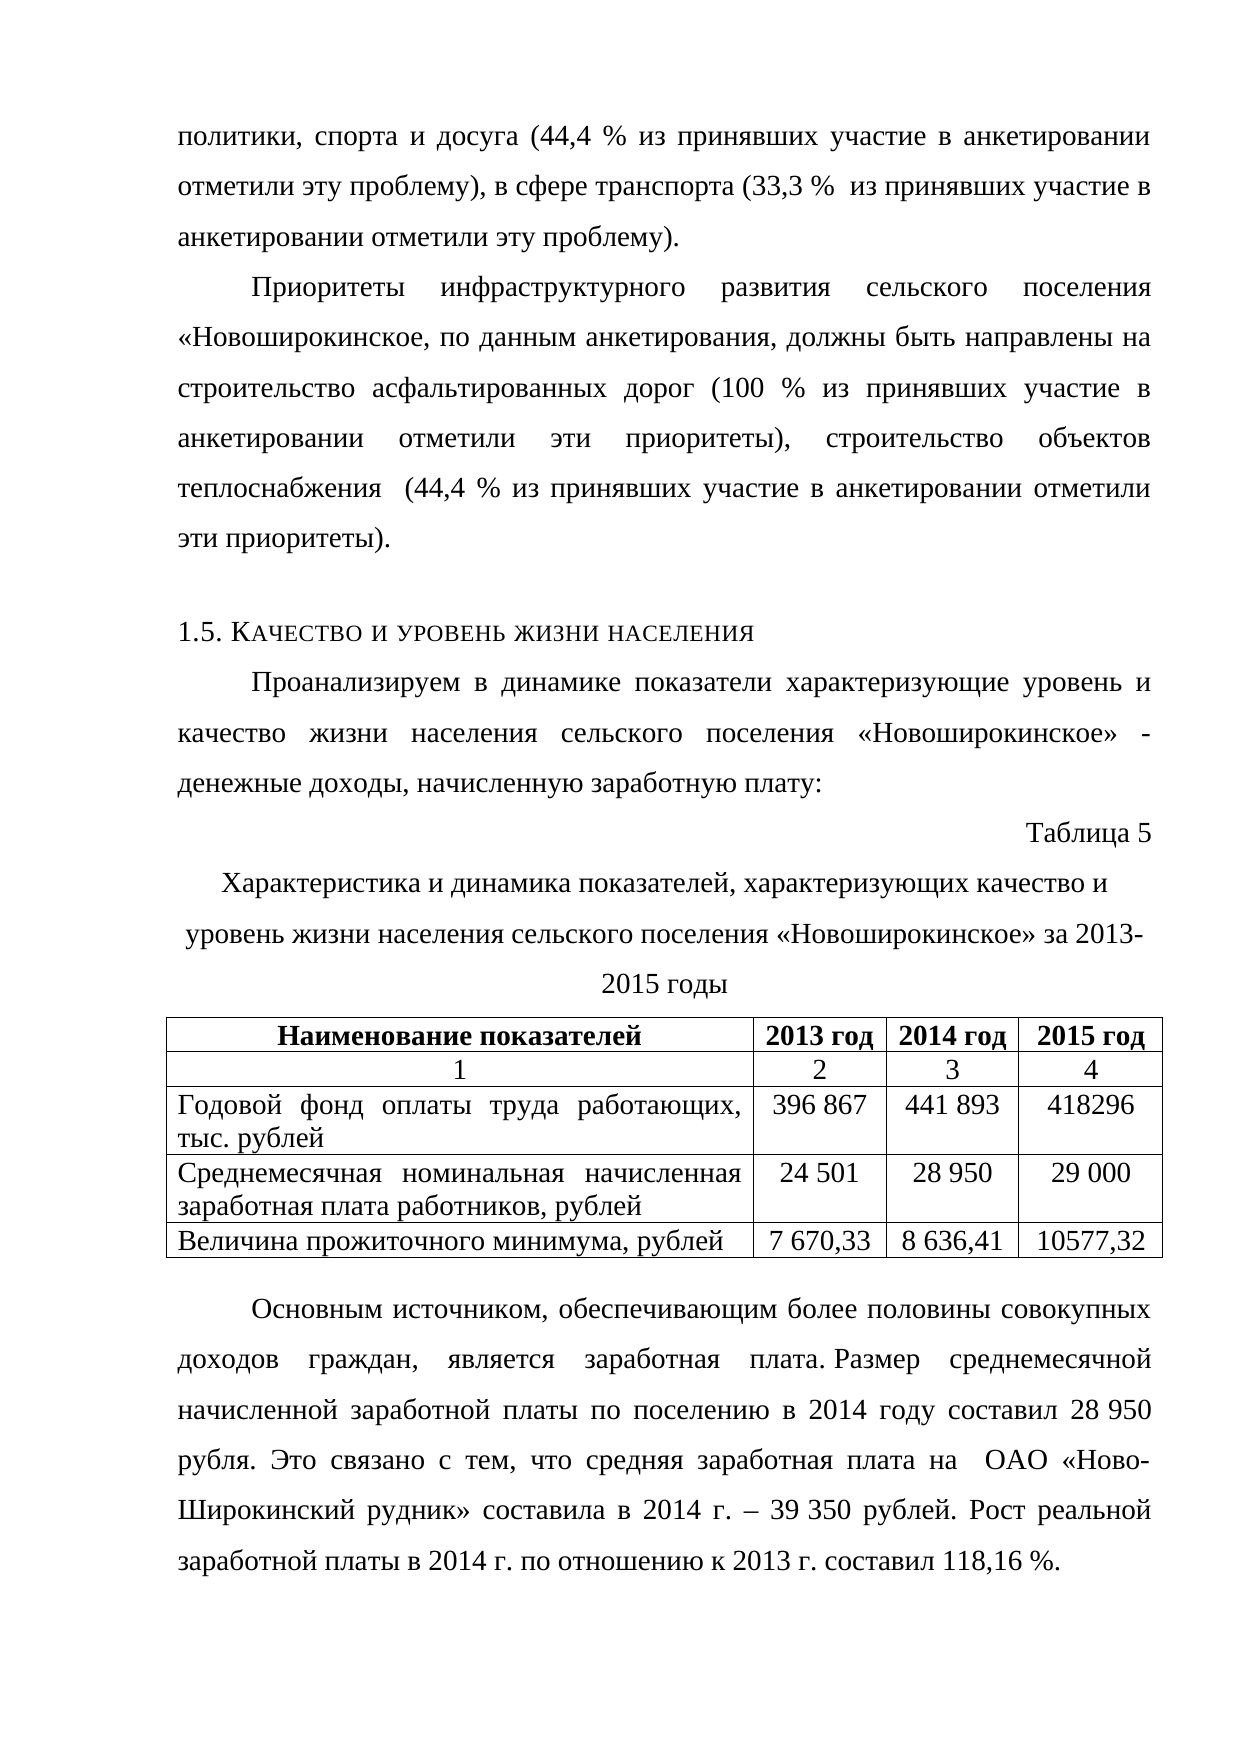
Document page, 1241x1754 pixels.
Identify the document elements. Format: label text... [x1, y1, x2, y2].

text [177, 118, 1152, 252]
table_cell 1 [167, 1052, 753, 1086]
table_cell 7 670,33 [754, 1223, 886, 1257]
table_cell 29 000 [1019, 1155, 1162, 1222]
table_cell 24 501 [754, 1155, 886, 1222]
table_header 2015 год [1019, 1018, 1162, 1051]
table_header 2013 год [754, 1018, 886, 1051]
text Таблица 5 [177, 815, 1152, 849]
table_cell 2 [754, 1052, 886, 1086]
table_header Наименование показателей [167, 1018, 753, 1051]
table_cell 3 [887, 1052, 1018, 1086]
table_cell 4 [1019, 1052, 1162, 1086]
table_cell 28 950 [887, 1155, 1018, 1222]
text Приоритеты инфраструктурного развития сельского поселения «Новоширокинское, по данным анкетирования, должны быть направлены на строительство асфальтированных дорог (100 % из принявших участие в анкетировании отметили эти приоритеты), строительство объектов теплоснабжения (44,4 % из принявших участие в анкетировании отметили эти приоритеты). [177, 269, 1152, 554]
text Характеристика и динамика показателей, характеризующих качество и уровень жизни населения сельского поселения «Новоширокинское» за 2013-2015 годы [177, 866, 1152, 1000]
table_cell 10577,32 [1019, 1223, 1162, 1257]
text Проанализируем в динамике показатели характеризующие уровень и качество жизни населения сельского поселения «Новоширокинское» - денежные доходы, начисленную заработную плату: [177, 664, 1152, 798]
table_header 2014 год [887, 1018, 1018, 1051]
table_cell 418296 [1019, 1087, 1162, 1154]
table_cell 8 636,41 [887, 1223, 1018, 1257]
table_cell Годовой фонд оплаты труда работающих, тыс. рублей [167, 1087, 753, 1154]
table_cell Среднемесячная номинальная начисленная заработная плата работников, рублей [167, 1155, 753, 1222]
table_cell 441 893 [887, 1087, 1018, 1154]
table_cell Величина прожиточного минимума, рублей [167, 1223, 753, 1257]
table_cell 396 867 [754, 1087, 886, 1154]
text Основным источником, обеспечивающим более половины совокупных доходов граждан, является заработная плата. Размер среднемесячной начисленной заработной платы по поселению в 2014 году составил 28 950 рубля. Это связано с тем, что средняя заработная плата на ОАО «Ново-Широкинский рудник» составила в 2014 г. – 39 350 рублей. Рост реальной заработной платы в 2014 г. по отношению к 2013 г. составил 118,16 %. [177, 1291, 1152, 1576]
text 1.5. Качество и уровень жизни населения [177, 614, 1152, 648]
